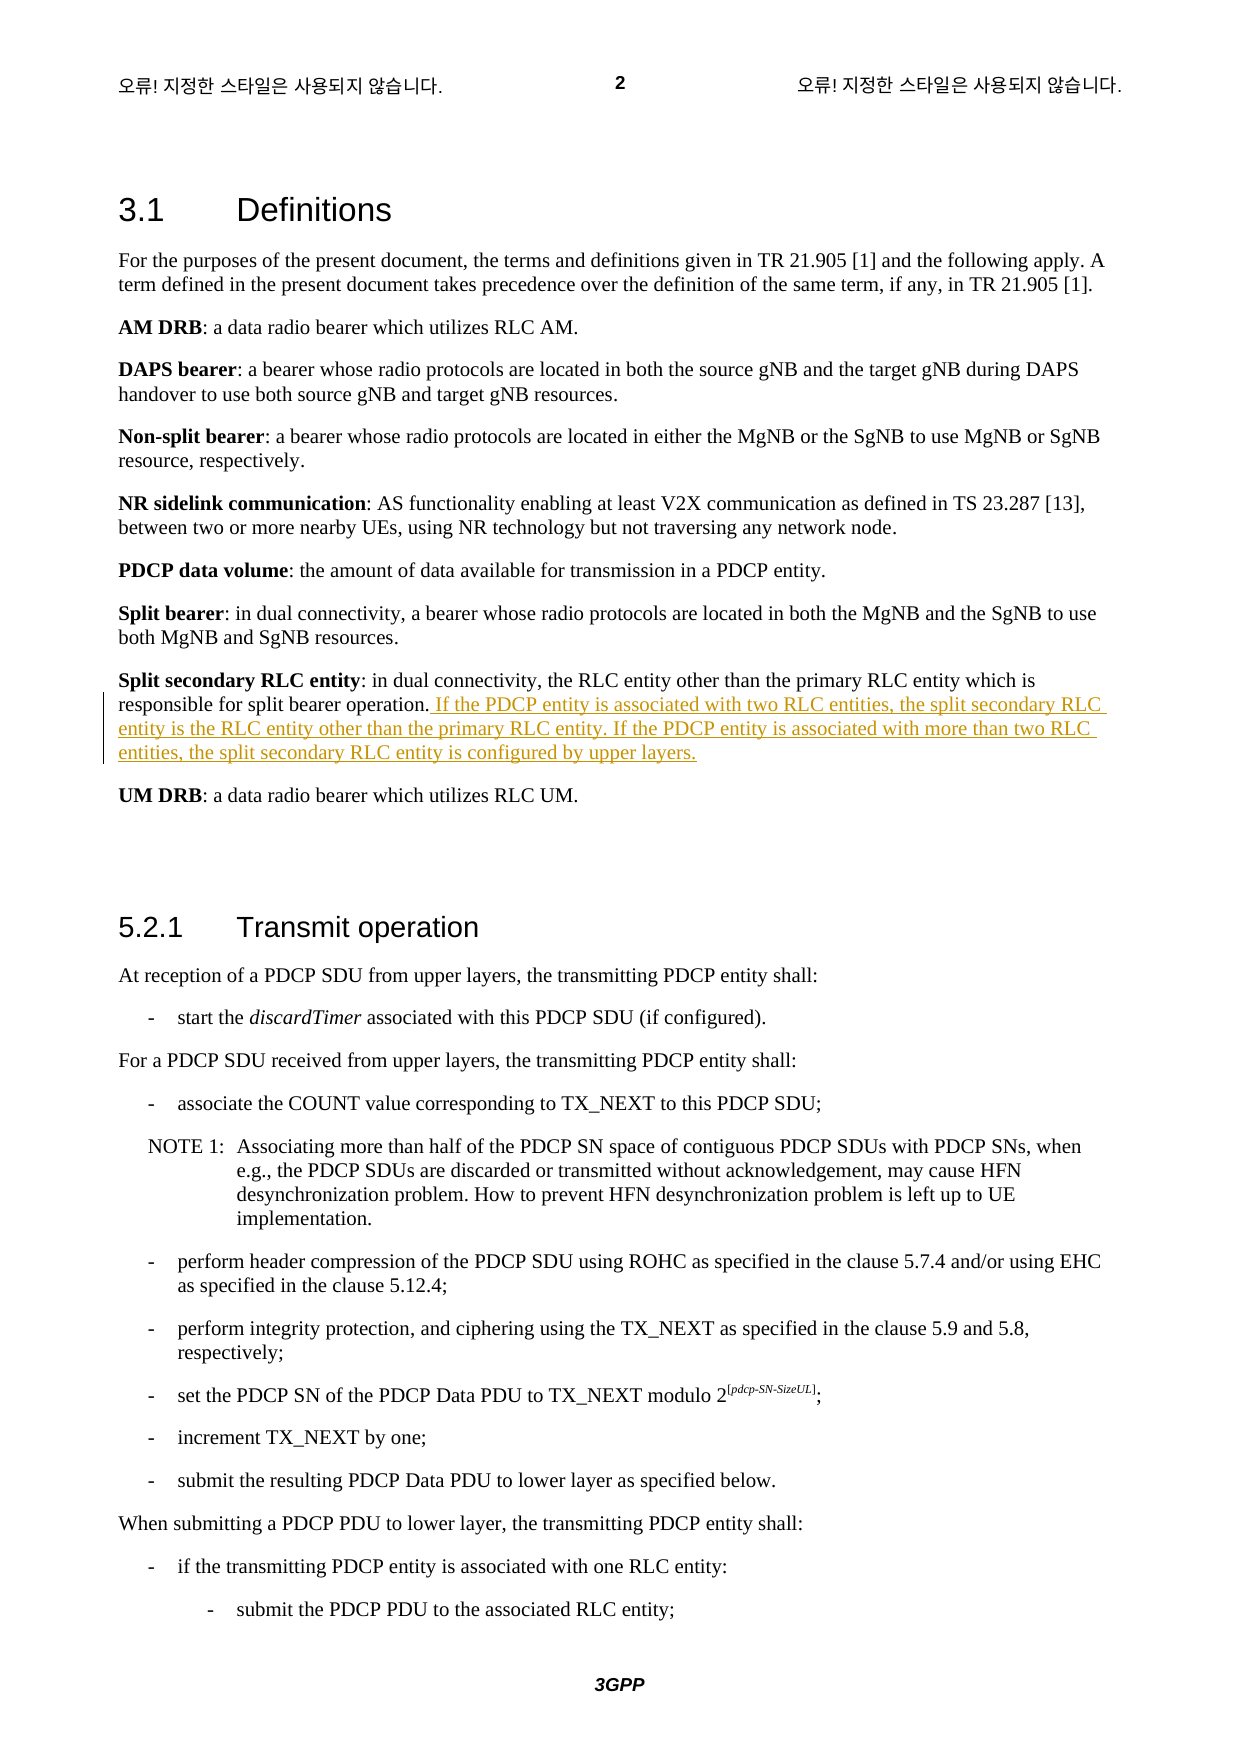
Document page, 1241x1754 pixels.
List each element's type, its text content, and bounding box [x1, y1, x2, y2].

text - submit the PDCP PDU to the associated RLC entity; [207, 1597, 1122, 1621]
text - increment TX_NEXT by one; [148, 1425, 1122, 1449]
text - if the transmitting PDCP entity is associated with one RLC entity: [148, 1554, 1122, 1578]
text AM DRB: a data radio bearer which utilizes RLC AM. [118, 314, 1122, 339]
text PDCP data volume: the amount of data available for transmission in a PDCP entity. [118, 558, 1122, 582]
text For a PDCP SDU received from upper layers, the transmitting PDCP entity shall: [118, 1048, 1122, 1072]
text Split bearer: in dual connectivity, a bearer whose radio protocols are located in both the MgNB and the SgNB to use both MgNB and SgNB resources. [118, 601, 1122, 649]
text When submitting a PDCP PDU to lower layer, the transmitting PDCP entity shall: [118, 1511, 1122, 1535]
subtitle 5.2.1 Transmit operation [118, 910, 1122, 944]
subtitle 3.1 Definitions [118, 191, 1122, 229]
text NR sidelink communication: AS functionality enabling at least V2X communication as defined in TS 23.287 [13], between two or more nearby UEs, using NR technology but not traversing any network node. [118, 491, 1122, 539]
text DAPS bearer: a bearer whose radio protocols are located in both the source gNB and the target gNB during DAPS handover to use both source gNB and target gNB resources. [118, 357, 1122, 406]
text At reception of a PDCP SDU from upper layers, the transmitting PDCP entity shall: [118, 962, 1122, 987]
text - submit the resulting PDCP Data PDU to lower layer as specified below. [148, 1468, 1122, 1492]
text - perform integrity protection, and ciphering using the TX_NEXT as specified in the clause 5.9 and 5.8, respectively; [148, 1316, 1122, 1364]
text Non-split bearer: a bearer whose radio protocols are located in either the MgNB or the SgNB to use MgNB or SgNB resource, respectively. [118, 424, 1122, 472]
text NOTE 1: Associating more than half of the PDCP SN space of contiguous PDCP SDUs with PDCP SNs, when e.g., the PDCP SDUs are discarded or transmitted without acknowledgement, may cause HFN desynchronization problem. How to prevent HFN desynchronization problem is left up to UE implementation. [148, 1134, 1122, 1230]
text - perform header compression of the PDCP SDU using ROHC as specified in the clause 5.7.4 and/or using EHC as specified in the clause 5.12.4; [148, 1249, 1122, 1297]
text - start the discardTimer associated with this PDCP SDU (if configured). [148, 1005, 1122, 1029]
text Split secondary RLC entity: in dual connectivity, the RLC entity other than the primary RLC entity which is responsible for split bearer operation. [118, 668, 1122, 764]
text - set the PDCP SN of the PDCP Data PDU to TX_NEXT modulo 2[pdcp-SN-SizeUL]; [148, 1382, 1122, 1407]
text For the purposes of the present document, the terms and definitions given in TR 21.905 [1] and the following apply. A term defined in the present document takes precedence over the definition of the same term, if any, in TR 21.905 [1]. [118, 248, 1122, 296]
text - associate the COUNT value corresponding to TX_NEXT to this PDCP SDU; [148, 1091, 1122, 1115]
text UM DRB: a data radio bearer which utilizes RLC UM. [118, 783, 1122, 807]
